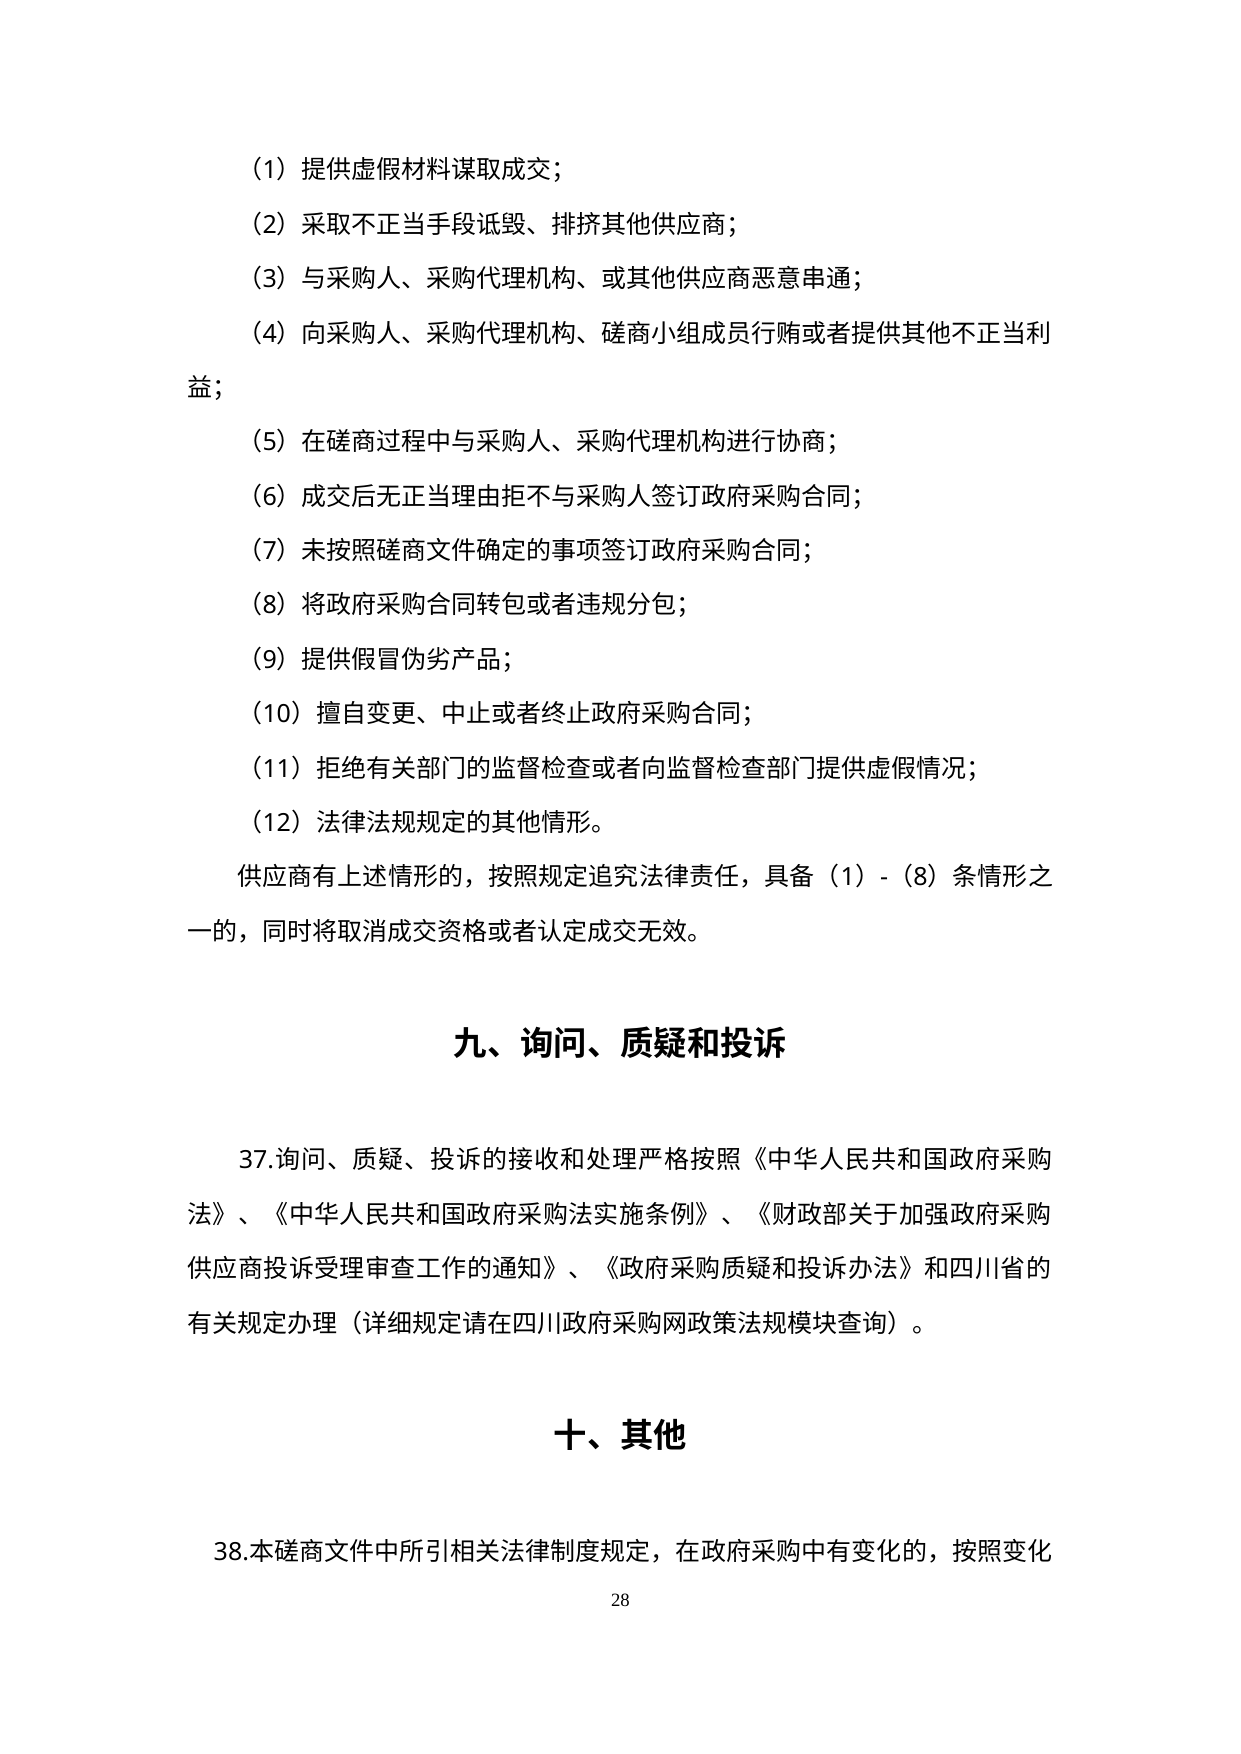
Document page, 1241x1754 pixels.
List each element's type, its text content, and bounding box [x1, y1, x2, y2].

text （1）提供虚假材料谋取成交； [187, 150, 1053, 186]
text （3）与采购人、采购代理机构、或其他供应商恶意串通； [187, 259, 1053, 295]
text （2）采取不正当手段诋毁、排挤其他供应商； [187, 204, 1053, 241]
text （6）成交后无正当理由拒不与采购人签订政府采购合同； [187, 476, 1053, 512]
text （5）在磋商过程中与采购人、采购代理机构进行协商； [187, 422, 1053, 458]
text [187, 1532, 1053, 1568]
text 九、询问、质疑和投诉 [187, 1017, 1053, 1065]
text （12）法律法规规定的其他情形。 [187, 802, 1053, 839]
text （9）提供假冒伪劣产品； [187, 639, 1053, 676]
text （8）将政府采购合同转包或者违规分包； [187, 585, 1053, 621]
text 37.询问、质疑、投诉的接收和处理严格按照《中华人民共和国政府采购法》、《中华人民共和国政府采购法实施条例》、《财政部关于加强政府采购供应商投诉受理审查工作的通知》、《政府采购质疑和投诉办法》和四川省的有关规定办理（详细规定请在四川政府采购网政策法规模块查询）。 [187, 1140, 1053, 1339]
text （10）擅自变更、中止或者终止政府采购合同； [187, 694, 1053, 730]
text （11）拒绝有关部门的监督检查或者向监督检查部门提供虚假情况； [187, 748, 1053, 784]
text 供应商有上述情形的，按照规定追究法律责任，具备（1）-（8）条情形之一的，同时将取消成交资格或者认定成交无效。 [187, 857, 1053, 947]
text 十、其他 [187, 1408, 1053, 1457]
text （4）向采购人、采购代理机构、磋商小组成员行贿或者提供其他不正当利益； [187, 313, 1053, 404]
text （7）未按照磋商文件确定的事项签订政府采购合同； [187, 531, 1053, 567]
